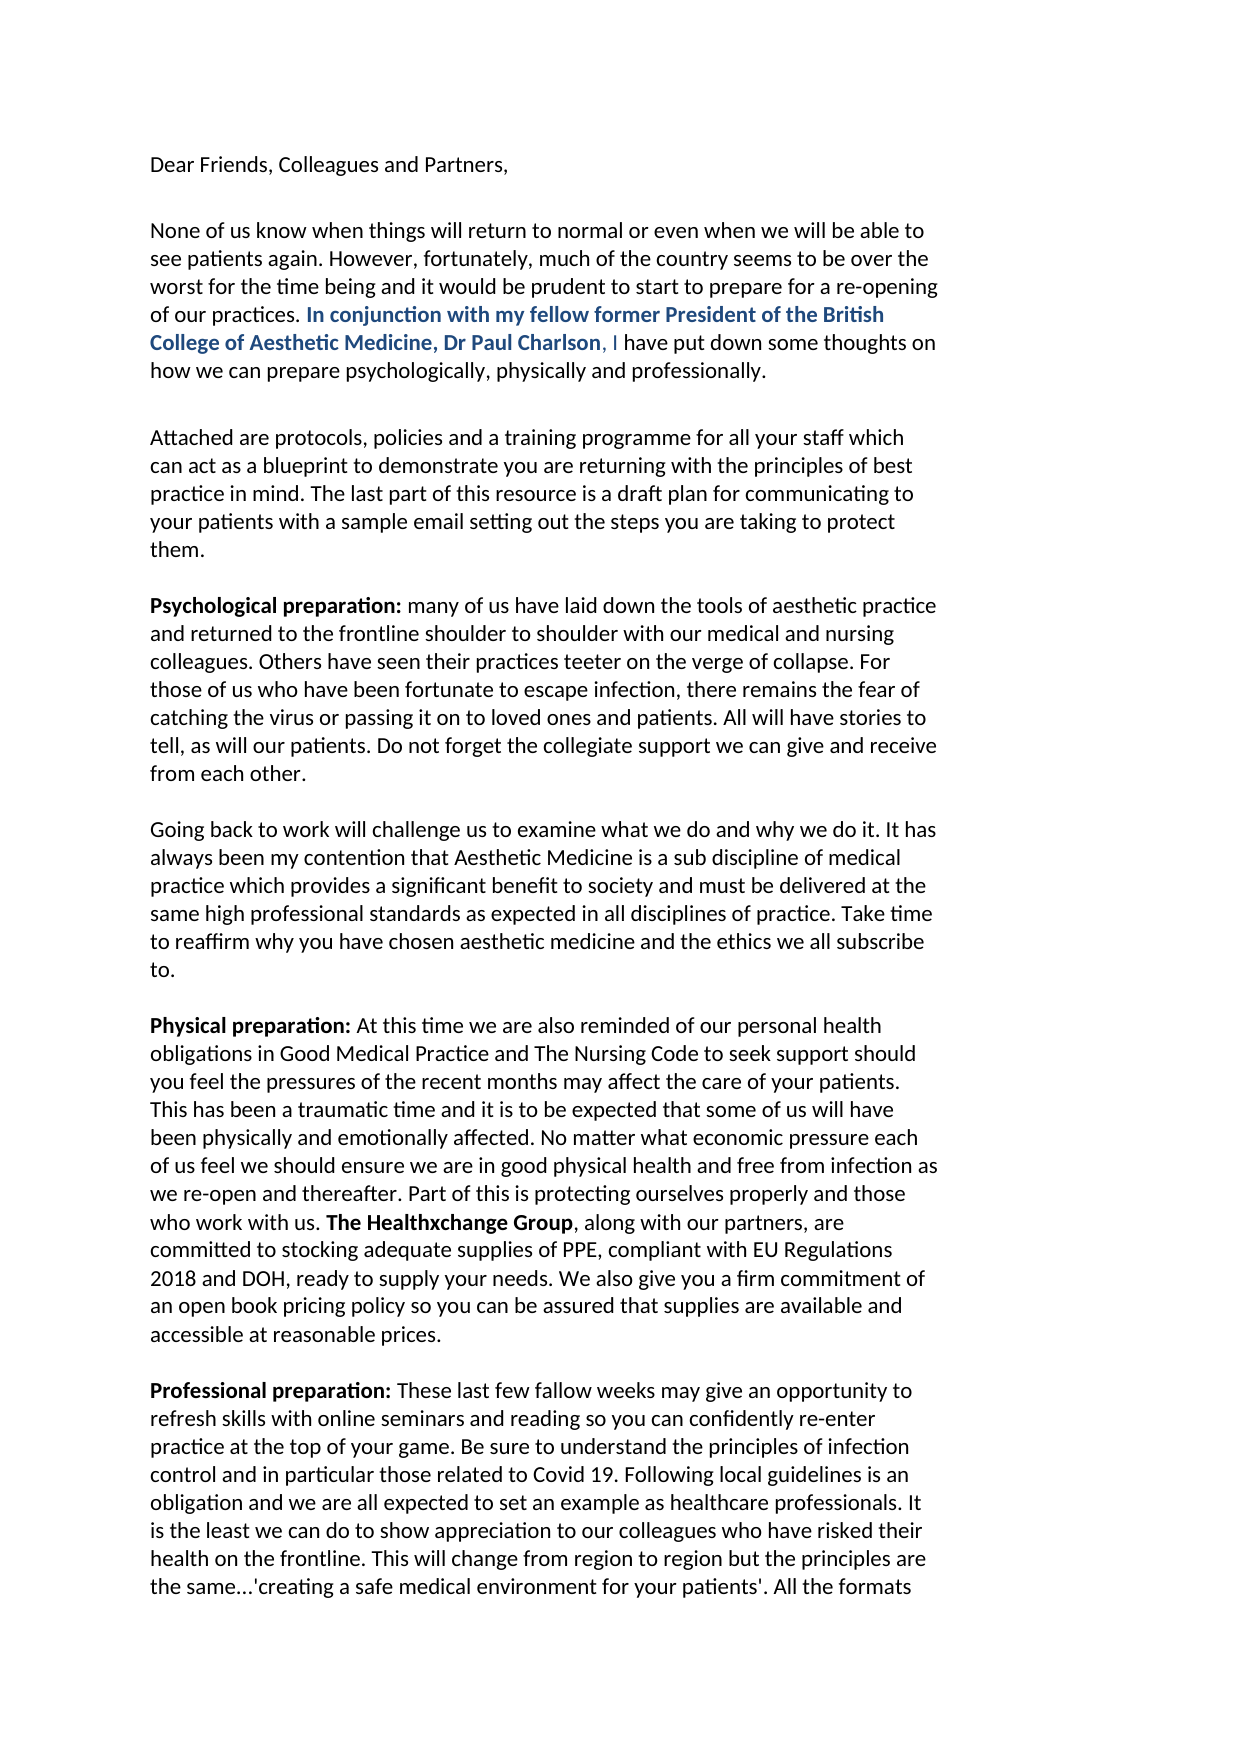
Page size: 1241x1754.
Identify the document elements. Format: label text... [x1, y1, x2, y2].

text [150, 787, 940, 1600]
text Dear Friends, Colleagues and Partners, [150, 150, 940, 178]
text Attached are protocols, policies and a training programme for all your staff which can act as a blueprint to demonstrate you are returning with the principles of best practice in mind. The last part of this resource is a draft plan for communicating to your patients with a sample email setting out the steps you are taking to protect them. [150, 395, 940, 563]
text Psychological preparation: many of us have laid down the tools of aesthetic practice and returned to the frontline shoulder to shoulder with our medical and nursing colleagues. Others have seen their practices teeter on the verge of collapse. For those of us who have been fortunate to escape infection, there remains the fear of catching the virus or passing it on to loved ones and patients. All will have stories to tell, as will our patients. Do not forget the collegiate support we can give and receive from each other. [150, 591, 940, 787]
text None of us know when things will return to normal or even when we will be able to see patients again. However, fortunately, much of the country seems to be over the worst for the time being and it would be prudent to start to prepare for a re-opening of our practices. In conjunction with my fellow former President of the British College of Aesthetic Medicine, Dr Paul Charlson, I have put down some thoughts on how we can prepare psychologically, physically and professionally. [150, 188, 940, 384]
